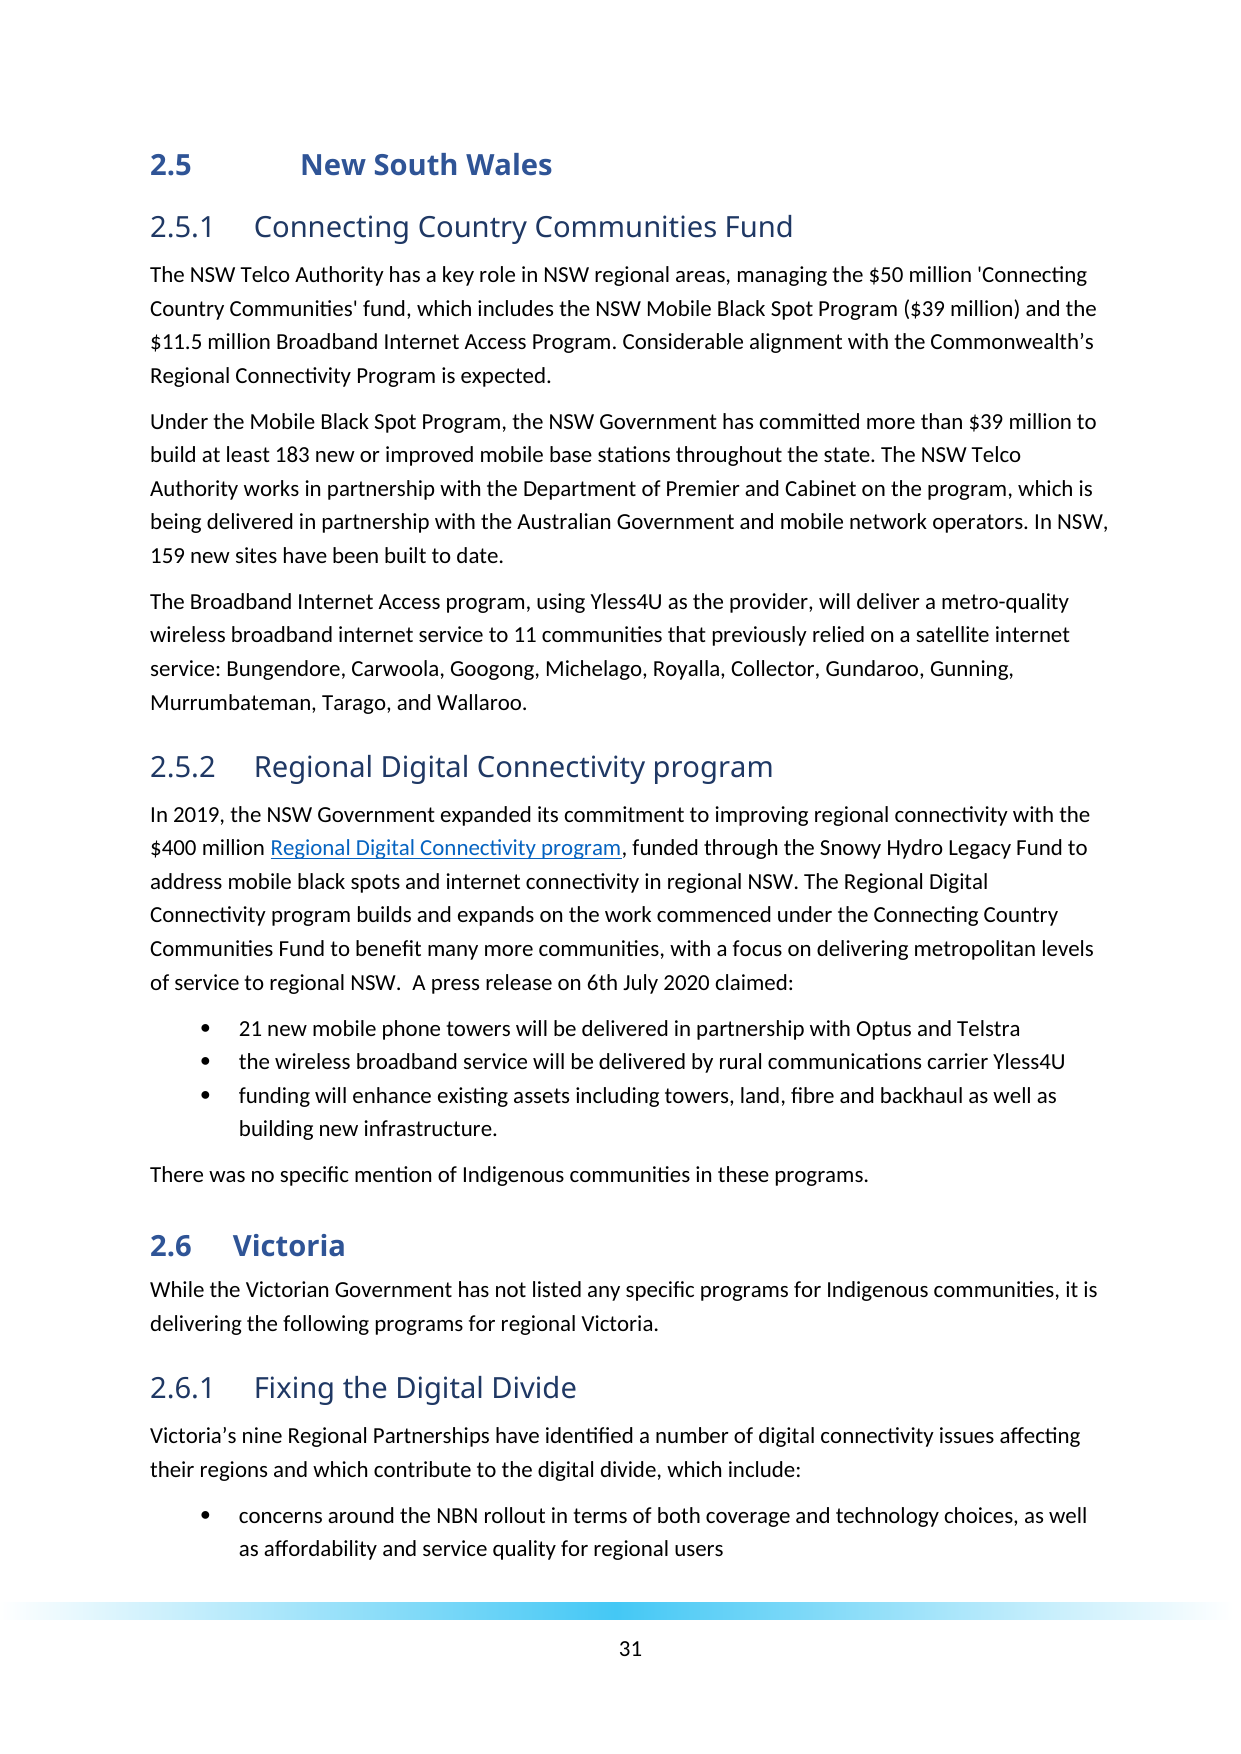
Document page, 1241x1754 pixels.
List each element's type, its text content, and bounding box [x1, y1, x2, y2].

text Victoria’s nine Regional Partnerships have identified a number of digital connectivity issues affecting their regions and which contribute to the digital divide, which include: [150, 1421, 1110, 1483]
text While the Victorian Government has not listed any specific programs for Indigenous communities, it is delivering the following programs for regional Victoria. [150, 1275, 1110, 1337]
text In 2019, the NSW Government expanded its commitment to improving regional connectivity with the $400 million Regional Digital Connectivity program, funded through the Snowy Hydro Legacy Fund to address mobile black spots and internet connectivity in regional NSW. The Regional Digital Connectivity program builds and expands on the work commenced under the Connecting Country Communities Fund to benefit many more communities, with a focus on delivering metropolitan levels of service to regional NSW. A press release on 6th July 2020 claimed: [150, 800, 1110, 996]
subtitle Fixing the Digital Divide [150, 1367, 1110, 1407]
list 21 new mobile phone towers will be delivered in partnership with Optus and Telstra [201, 1014, 1110, 1042]
subtitle Connecting Country Communities Fund [150, 206, 1110, 246]
text Under the Mobile Black Spot Program, the NSW Government has committed more than $39 million to build at least 183 new or improved mobile base stations throughout the state. The NSW Telco Authority works in partnership with the Department of Premier and Cabinet on the program, which is being delivered in partnership with the Australian Government and mobile network operators. In NSW, 159 new sites have been built to date. [150, 407, 1110, 569]
list the wireless broadband service will be delivered by rural communications carrier Yless4U [201, 1047, 1110, 1075]
text The NSW Telco Authority has a key role in NSW regional areas, managing the $50 million 'Connecting Country Communities' fund, which includes the NSW Mobile Black Spot Program ($39 million) and the $11.5 million Broadband Internet Access Program. Considerable alignment with the Commonwealth’s Regional Connectivity Program is expected. [150, 260, 1110, 389]
text The Broadband Internet Access program, using Yless4U as the provider, will deliver a metro-quality wireless broadband internet service to 11 communities that previously relied on a satellite internet service: Bungendore, Carwoola, Googong, Michelago, Royalla, Collector, Gundaroo, Gunning, Murrumbateman, Tarago, and Wallaroo. [150, 587, 1110, 716]
subtitle Regional Digital Connectivity program [150, 746, 1110, 786]
subtitle Victoria [150, 1231, 1110, 1263]
subtitle New South Wales [150, 150, 1110, 181]
list concerns around the NBN rollout in terms of both coverage and technology choices, as well as affordability and service quality for regional users [201, 1501, 1110, 1562]
list funding will enhance existing assets including towers, land, fibre and backhaul as well as building new infrastructure. [201, 1081, 1110, 1142]
text There was no specific mention of Indigenous communities in these programs. [150, 1160, 1110, 1188]
